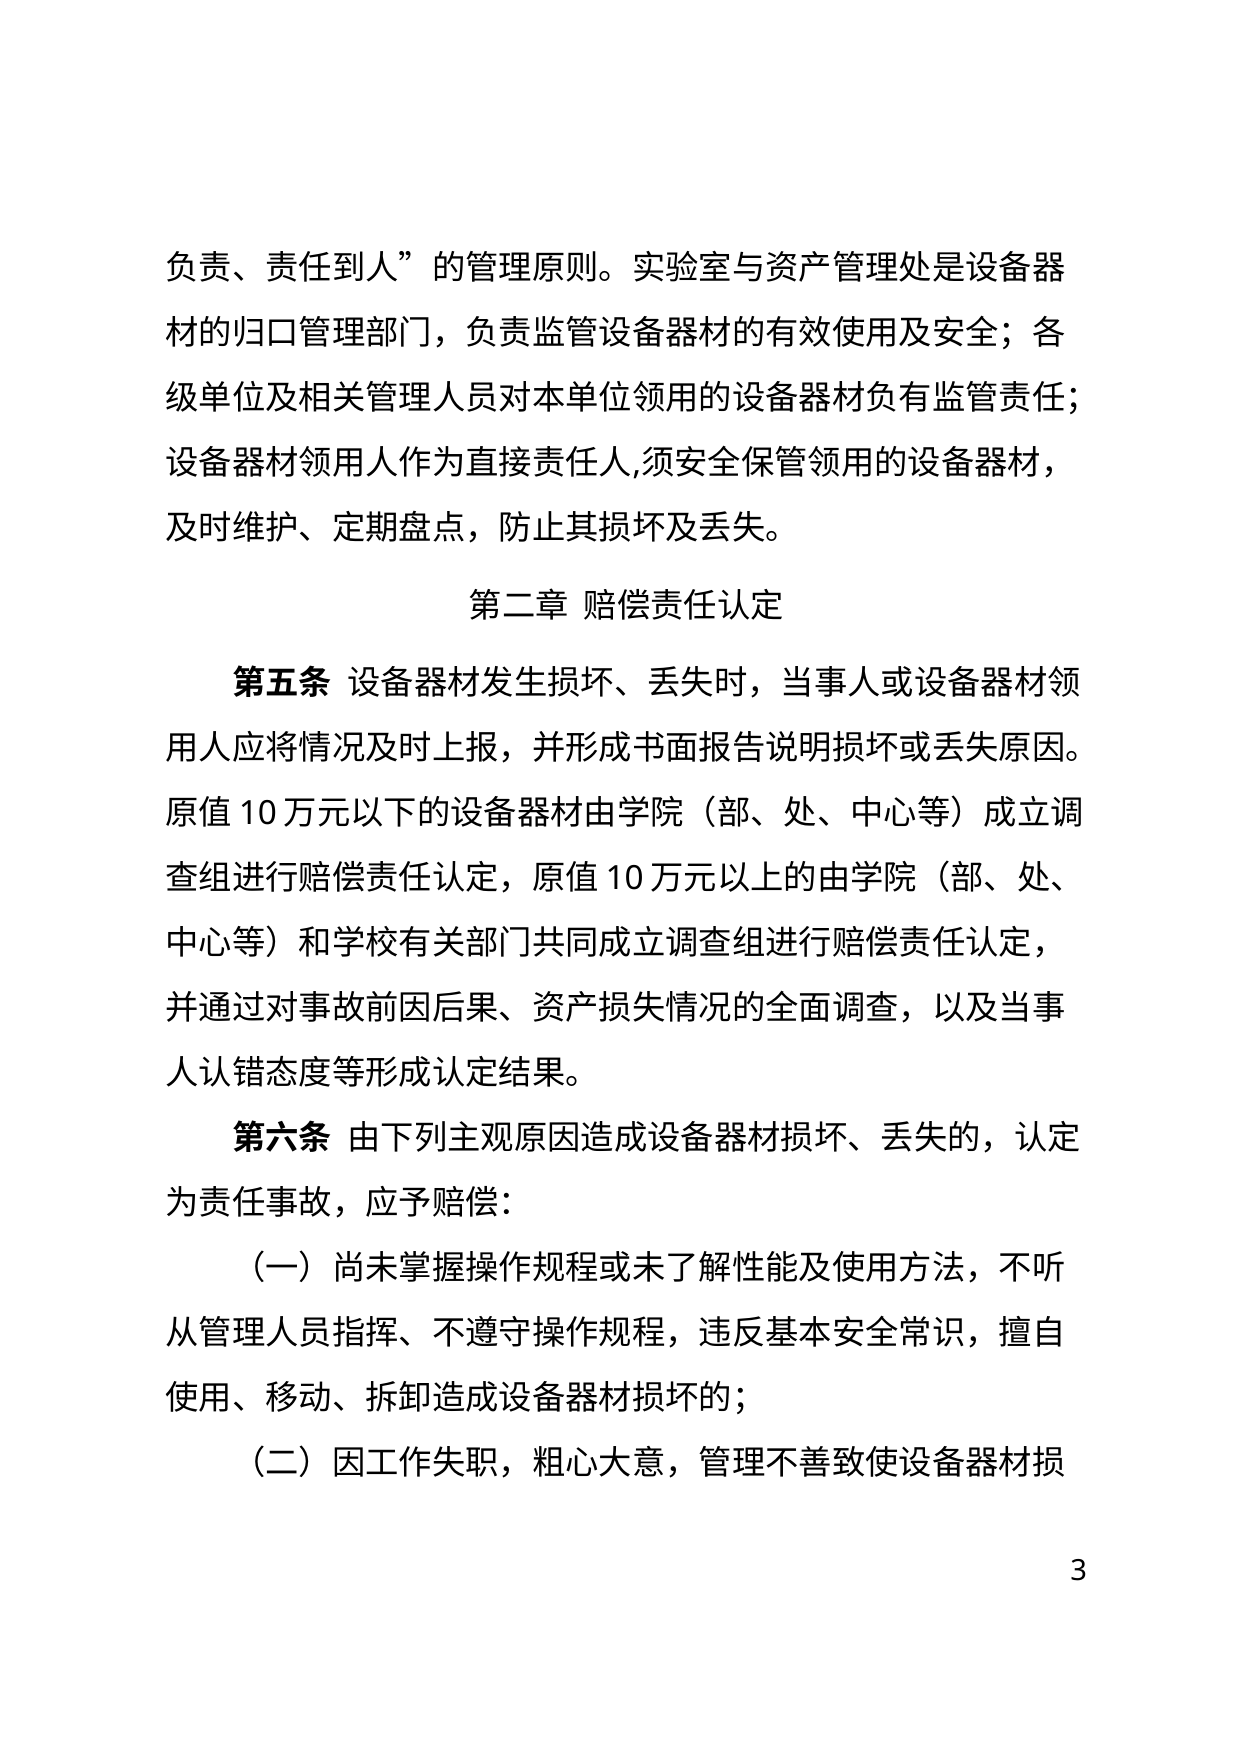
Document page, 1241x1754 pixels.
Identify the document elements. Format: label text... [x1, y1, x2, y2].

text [165, 233, 1087, 558]
text 第二章 赔偿责任认定 [165, 570, 1087, 635]
text 第五条 设备器材发生损坏、丢失时，当事人或设备器材领用人应将情况及时上报，并形成书面报告说明损坏或丢失原因。原值10万元以下的设备器材由学院（部、处、中心等）成立调查组进行赔偿责任认定，原值10万元以上的由学院（部、处、中心等）和学校有关部门共同成立调查组进行赔偿责任认定，并通过对事故前因后果、资产损失情况的全面调查，以及当事人认错态度等形成认定结果。 [165, 648, 1087, 1103]
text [165, 1428, 1087, 1493]
text 第六条 由下列主观原因造成设备器材损坏、丢失的，认定为责任事故，应予赔偿： [165, 1103, 1087, 1233]
text （一）尚未掌握操作规程或未了解性能及使用方法，不听从管理人员指挥、不遵守操作规程，违反基本安全常识，擅自使用、移动、拆卸造成设备器材损坏的； [165, 1233, 1087, 1428]
